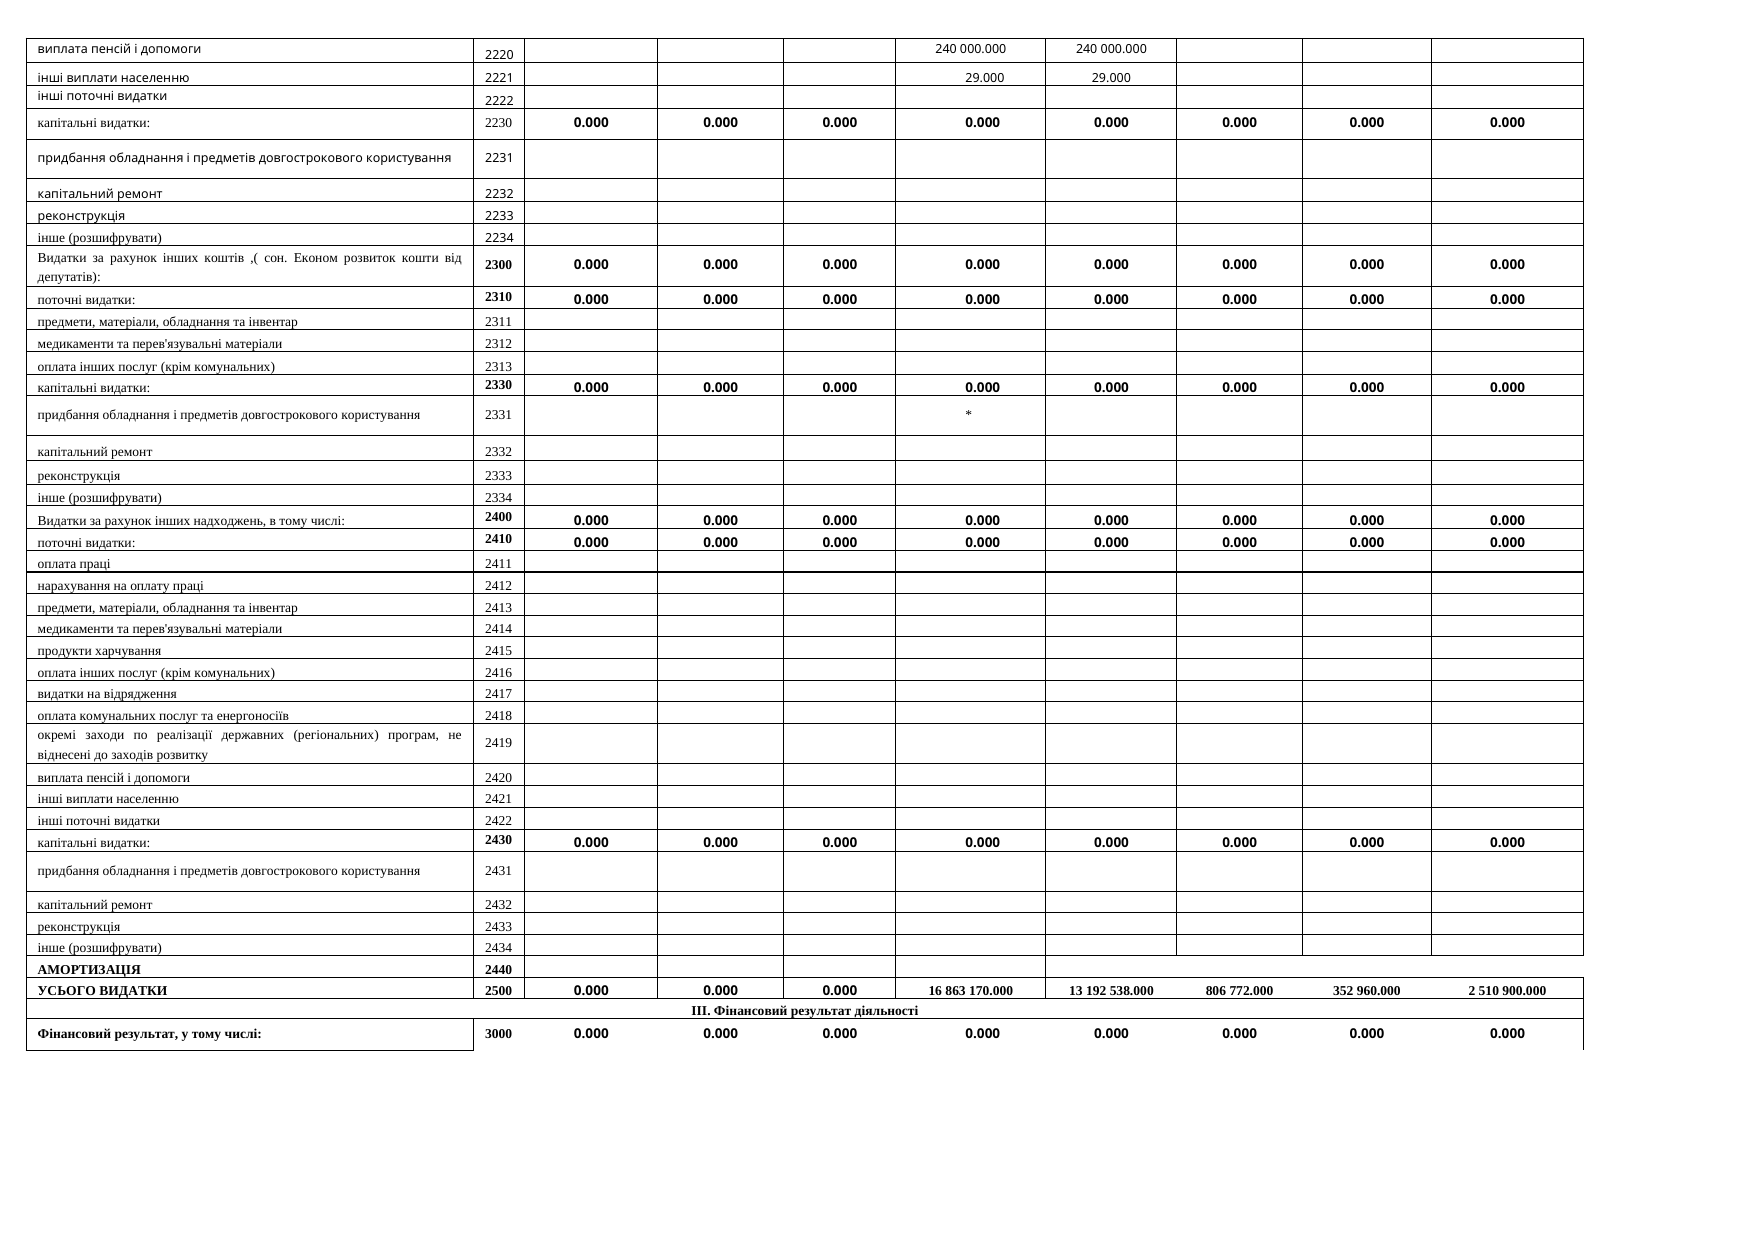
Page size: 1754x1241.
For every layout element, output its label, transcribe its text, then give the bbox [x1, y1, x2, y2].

table_cell [784, 913, 895, 934]
table_cell [1177, 616, 1302, 636]
table_cell [784, 616, 895, 636]
table_cell 3000 [474, 1019, 525, 1050]
table_cell [1046, 659, 1176, 680]
table_cell [525, 224, 657, 245]
table_cell [1303, 436, 1431, 459]
table_cell [658, 786, 783, 807]
table_cell 0.000 [525, 529, 657, 550]
table_cell [784, 637, 895, 658]
table_cell продукти харчування [27, 637, 473, 658]
table_cell інше (розшифрувати) [27, 935, 473, 955]
table_cell [658, 179, 783, 201]
table_cell [1046, 461, 1176, 483]
table_cell [1046, 724, 1176, 763]
table_cell [1177, 224, 1302, 245]
table_cell [1177, 461, 1302, 483]
table_cell 0.000 [1303, 375, 1431, 395]
table_cell [1177, 702, 1302, 723]
table_cell 0.000 [525, 375, 657, 395]
table_cell 0.000 [1432, 246, 1583, 286]
table_cell 0.000 [1177, 1019, 1302, 1050]
table_cell [658, 594, 783, 615]
table_header виплата пенсій і допомоги [27, 39, 473, 62]
table_cell [784, 224, 895, 245]
table_cell [658, 702, 783, 723]
table_cell придбання обладнання і предметів довгострокового користування [27, 396, 473, 435]
table_cell капітальні видатки: [27, 375, 473, 395]
table_cell 0.000 [657, 1019, 784, 1050]
table_cell [658, 808, 783, 828]
table_cell [1046, 852, 1176, 891]
table_cell [525, 659, 657, 680]
table_cell [525, 309, 657, 329]
table_cell 2334 [474, 485, 524, 505]
table_cell 0.000 [1177, 506, 1302, 528]
table_cell 0.000 [525, 109, 657, 138]
table_cell [1432, 309, 1583, 329]
table_cell [784, 202, 895, 223]
table_cell [525, 594, 657, 615]
table_cell [784, 702, 895, 723]
table_cell [784, 179, 895, 201]
table_cell [896, 551, 1045, 571]
table_cell [784, 485, 895, 505]
table_cell 0.000 [1303, 246, 1431, 286]
table_cell 0.000 [1432, 830, 1583, 851]
table_cell [1046, 681, 1176, 701]
table_cell [1046, 913, 1176, 934]
table_cell 0.000 [784, 287, 895, 307]
table_cell [525, 202, 657, 223]
table_cell предмети, матеріали, обладнання та інвентар [27, 594, 473, 615]
table_cell 0.000 [1046, 246, 1176, 286]
table_cell [784, 935, 895, 955]
table_cell [525, 485, 657, 505]
table_cell УСЬОГО ВИДАТКИ [27, 978, 473, 998]
table_cell 0.000 [1046, 830, 1176, 851]
table_cell [525, 436, 657, 459]
table_cell [1177, 179, 1302, 201]
table_cell [1177, 330, 1302, 351]
table_cell 0.000 [784, 1019, 896, 1050]
table_cell [1177, 436, 1302, 459]
table_cell 0.000 [1046, 287, 1176, 307]
table_cell 2416 [474, 659, 524, 680]
table_cell [1303, 140, 1431, 178]
table_cell [784, 786, 895, 807]
table_cell 2221 [474, 63, 524, 84]
table_cell [1177, 573, 1302, 593]
table_cell 0.000 [1046, 1019, 1177, 1050]
table_header 2220 [474, 39, 524, 62]
table_cell [658, 659, 783, 680]
table_cell [1432, 681, 1583, 701]
table_cell [1046, 202, 1176, 223]
table_cell 0.000 [1303, 506, 1431, 528]
table_cell 2233 [474, 202, 524, 223]
table_cell [525, 573, 657, 593]
table_cell нарахування на оплату праці [27, 573, 473, 593]
table_cell 2430 [474, 830, 524, 851]
table_cell [1177, 140, 1302, 178]
table_cell капітальні видатки: [27, 109, 473, 138]
table_cell [896, 594, 1045, 615]
table_cell [525, 808, 657, 828]
table_cell [1046, 764, 1176, 785]
table_cell 0.000 [658, 109, 783, 138]
table_cell [1432, 786, 1583, 807]
table_cell [784, 140, 895, 178]
table_cell [1303, 63, 1431, 84]
table_cell 2310 [474, 287, 524, 307]
table_cell * [896, 396, 1045, 435]
table_cell [896, 352, 1045, 374]
table_cell 0.000 [1432, 287, 1583, 307]
table_cell [525, 637, 657, 658]
table_cell 2311 [474, 309, 524, 329]
table_cell [896, 436, 1045, 459]
table_cell видатки на відрядження [27, 681, 473, 701]
table_cell [896, 764, 1045, 785]
table_cell [525, 352, 657, 374]
table_cell [1303, 935, 1431, 955]
table_cell [1046, 551, 1176, 571]
table_cell [1303, 330, 1431, 351]
table_cell [784, 436, 895, 459]
table_cell 0.000 [658, 529, 783, 550]
table_cell 29.000 [1046, 63, 1176, 84]
table_cell [1177, 352, 1302, 374]
table_cell [896, 724, 1045, 763]
table_cell [1303, 551, 1431, 571]
table_cell [896, 309, 1045, 329]
table_cell 2331 [474, 396, 524, 435]
table_cell 0.000 [1303, 287, 1431, 307]
table_cell [896, 913, 1045, 934]
table_cell 0.000 [525, 506, 657, 528]
table_cell 2330 [474, 375, 524, 395]
table_cell [896, 786, 1045, 807]
table_cell 2411 [474, 551, 524, 571]
table_cell [1046, 616, 1176, 636]
table_cell Видатки за рахунок інших надходжень, в тому числі: [27, 506, 473, 528]
table_cell [658, 913, 783, 934]
table_cell [1432, 179, 1583, 201]
table_cell [658, 551, 783, 571]
table_cell [1303, 681, 1431, 701]
table_cell [1046, 352, 1176, 374]
table_cell [658, 352, 783, 374]
table_cell 2422 [474, 808, 524, 828]
table_cell [658, 637, 783, 658]
table_cell Фінансовий результат, у тому числі: [27, 1019, 473, 1050]
table_cell [1432, 659, 1583, 680]
table_cell [658, 724, 783, 763]
table_cell 2222 [474, 86, 524, 107]
table_cell поточні видатки: [27, 287, 473, 307]
table_cell 2410 [474, 529, 524, 550]
table_cell [1177, 892, 1302, 912]
table_cell 2 510 900.000 [1431, 978, 1583, 998]
table_cell [1303, 461, 1431, 483]
table_cell [896, 659, 1045, 680]
table_cell [784, 86, 895, 107]
table_cell 0.000 [658, 246, 783, 286]
table_cell 0.000 [896, 506, 1045, 528]
table_cell інше (розшифрувати) [27, 224, 473, 245]
table_cell 2421 [474, 786, 524, 807]
table_cell 0.000 [896, 375, 1045, 395]
table_cell [525, 786, 657, 807]
table_cell [1303, 724, 1431, 763]
table_cell 0.000 [1432, 506, 1583, 528]
table_cell [658, 63, 783, 84]
table_cell 2417 [474, 681, 524, 701]
table_cell [658, 202, 783, 223]
table_cell [525, 852, 657, 891]
table_cell АМОРТИЗАЦІЯ [27, 956, 473, 977]
table_cell 0.000 [1177, 246, 1302, 286]
table_cell [896, 808, 1045, 828]
table_cell [896, 956, 1045, 977]
table_cell [784, 681, 895, 701]
table_cell [1303, 179, 1431, 201]
table_cell [1177, 852, 1302, 891]
table_cell [896, 573, 1045, 593]
table_cell [1432, 140, 1583, 178]
table_header [784, 39, 895, 62]
table_cell виплата пенсій і допомоги [27, 764, 473, 785]
table_cell [1177, 764, 1302, 785]
table_cell [896, 330, 1045, 351]
table_cell 2413 [474, 594, 524, 615]
table_cell 2415 [474, 637, 524, 658]
table_cell придбання обладнання і предметів довгострокового користування [27, 852, 473, 891]
table_cell [1432, 396, 1583, 435]
table_cell [1432, 330, 1583, 351]
table_cell [896, 892, 1045, 912]
table_cell [1046, 573, 1176, 593]
table_cell 2313 [474, 352, 524, 374]
table_cell 0.000 [1432, 529, 1583, 550]
table_cell [1177, 202, 1302, 223]
table_cell [525, 724, 657, 763]
table_cell [1303, 352, 1431, 374]
table_cell [1046, 485, 1176, 505]
table_cell предмети, матеріали, обладнання та інвентар [27, 309, 473, 329]
table_cell 2431 [474, 852, 524, 891]
table_cell [658, 616, 783, 636]
table_cell придбання обладнання і предметів довгострокового користування [27, 140, 473, 178]
table_cell [525, 140, 657, 178]
table_cell [1046, 86, 1176, 107]
table_cell [1303, 309, 1431, 329]
table_cell [525, 892, 657, 912]
table_cell [525, 461, 657, 483]
table_cell [525, 179, 657, 201]
table_cell [525, 551, 657, 571]
table_cell 0.000 [1046, 529, 1176, 550]
table_cell 0.000 [1431, 1019, 1583, 1050]
table_cell [1303, 202, 1431, 223]
table_cell капітальний ремонт [27, 436, 473, 459]
table_cell 2412 [474, 573, 524, 593]
table_cell інші поточні видатки [27, 86, 473, 107]
table_cell [1303, 616, 1431, 636]
table_cell 2332 [474, 436, 524, 459]
table_cell [1177, 935, 1302, 955]
table_cell 0.000 [1432, 375, 1583, 395]
table_cell [1177, 309, 1302, 329]
table_cell [1177, 913, 1302, 934]
table_cell [1432, 637, 1583, 658]
table_cell 16 863 170.000 [896, 978, 1045, 998]
table_cell [1303, 224, 1431, 245]
table_cell 0.000 [784, 109, 895, 138]
table_cell 2419 [474, 724, 524, 763]
table_cell 2432 [474, 892, 524, 912]
table_cell [1303, 86, 1431, 107]
table_cell оплата комунальних послуг та енергоносіїв [27, 702, 473, 723]
table_cell [658, 224, 783, 245]
table_cell 2231 [474, 140, 524, 178]
table_cell [1303, 702, 1431, 723]
table_cell [1432, 573, 1583, 593]
table_cell [658, 852, 783, 891]
table_cell 0.000 [1302, 1019, 1431, 1050]
table_cell [1432, 202, 1583, 223]
table_cell 2500 [474, 978, 524, 998]
table_cell оплата інших послуг (крім комунальних) [27, 352, 473, 374]
table_cell [658, 892, 783, 912]
table_cell [658, 956, 783, 977]
table_cell [1046, 140, 1176, 178]
table_cell 0.000 [784, 529, 895, 550]
table_cell 0.000 [784, 375, 895, 395]
table_cell [1432, 702, 1583, 723]
table_cell [1432, 86, 1583, 107]
table_cell [1303, 637, 1431, 658]
table_cell [525, 702, 657, 723]
table_cell [896, 179, 1045, 201]
table_cell інші виплати населенню [27, 786, 473, 807]
table_cell 2300 [474, 246, 524, 286]
table_cell [1303, 808, 1431, 828]
table_cell 0.000 [896, 1019, 1046, 1050]
table_cell [1046, 396, 1176, 435]
table_cell 0.000 [1177, 109, 1302, 138]
table_cell [1303, 659, 1431, 680]
table_cell [658, 573, 783, 593]
table_cell [1303, 913, 1431, 934]
table_cell 13 192 538.000 [1046, 978, 1177, 998]
table_cell [896, 140, 1045, 178]
table_cell [525, 764, 657, 785]
table_cell 0.000 [658, 375, 783, 395]
table_cell [896, 702, 1045, 723]
table_cell реконструкція [27, 461, 473, 483]
table_cell [1046, 935, 1176, 955]
table_cell 2414 [474, 616, 524, 636]
table_cell [896, 86, 1045, 107]
table_cell [525, 956, 657, 977]
table_cell [1046, 702, 1176, 723]
table_cell 0.000 [896, 246, 1045, 286]
table_cell 0.000 [658, 978, 783, 998]
table_cell [525, 86, 657, 107]
table_cell [658, 140, 783, 178]
table_cell [1177, 396, 1302, 435]
table_header [1303, 39, 1431, 62]
table_cell 0.000 [525, 830, 657, 851]
table_cell [784, 808, 895, 828]
table_cell [784, 461, 895, 483]
table_cell 2234 [474, 224, 524, 245]
table_cell [658, 461, 783, 483]
table_cell [1432, 764, 1583, 785]
table_cell [658, 309, 783, 329]
table_cell [1177, 637, 1302, 658]
table_cell 0.000 [784, 978, 895, 998]
table_cell [896, 202, 1045, 223]
table_cell 0.000 [1177, 287, 1302, 307]
table_cell 0.000 [896, 109, 1045, 138]
table_cell [1177, 786, 1302, 807]
table_cell [525, 681, 657, 701]
table_cell 2420 [474, 764, 524, 785]
table_cell 0.000 [896, 287, 1045, 307]
table_cell [1303, 764, 1431, 785]
table_cell 0.000 [896, 830, 1045, 851]
table_cell [1432, 808, 1583, 828]
table_cell [1303, 852, 1431, 891]
table_cell капітальні видатки: [27, 830, 473, 851]
table_header [658, 39, 783, 62]
table_cell поточні видатки: [27, 529, 473, 550]
table_cell [525, 396, 657, 435]
table_cell 0.000 [1046, 506, 1176, 528]
table_cell [784, 573, 895, 593]
table_cell [1432, 852, 1583, 891]
table_cell [1177, 659, 1302, 680]
table_cell [896, 616, 1045, 636]
table_cell 0.000 [658, 830, 783, 851]
table_cell 2333 [474, 461, 524, 483]
table_cell 0.000 [658, 506, 783, 528]
table_cell [1046, 224, 1176, 245]
table_cell [1046, 637, 1176, 658]
table_cell 0.000 [1177, 529, 1302, 550]
table_cell 0.000 [784, 246, 895, 286]
table_cell 352 960.000 [1302, 978, 1431, 998]
table_cell [525, 63, 657, 84]
table_cell [1046, 309, 1176, 329]
table_cell [1303, 485, 1431, 505]
table_cell [1432, 913, 1583, 934]
table_cell [1432, 352, 1583, 374]
table_cell [784, 396, 895, 435]
table_cell [784, 724, 895, 763]
table_cell 0.000 [1177, 375, 1302, 395]
table_cell [658, 681, 783, 701]
table_cell [1303, 396, 1431, 435]
table_cell 2434 [474, 935, 524, 955]
table_cell [1177, 724, 1302, 763]
table_cell 0.000 [1177, 830, 1302, 851]
table_cell III. Фінансовий результат діяльності [27, 999, 1583, 1018]
table_cell [896, 935, 1045, 955]
table_cell оплата інших послуг (крім комунальних) [27, 659, 473, 680]
table_cell [1432, 63, 1583, 84]
table_cell 0.000 [784, 830, 895, 851]
table_cell 2433 [474, 913, 524, 934]
table_cell [1303, 594, 1431, 615]
table_cell [1046, 179, 1176, 201]
table_cell [658, 330, 783, 351]
table_cell 0.000 [896, 529, 1045, 550]
table_cell 0.000 [1303, 830, 1431, 851]
table_cell інші виплати населенню [27, 63, 473, 84]
table_cell [784, 594, 895, 615]
table_cell [1303, 892, 1431, 912]
table_cell [896, 637, 1045, 658]
table_cell [1303, 573, 1431, 593]
table_cell реконструкція [27, 202, 473, 223]
table_cell [658, 485, 783, 505]
table_cell [658, 396, 783, 435]
table_cell 2400 [474, 506, 524, 528]
table_cell [1303, 786, 1431, 807]
table_cell [1432, 724, 1583, 763]
table_cell [1046, 956, 1583, 977]
table_cell інші поточні видатки [27, 808, 473, 828]
table_cell Видатки за рахунок інших коштів ,( сон. Економ розвиток кошти від депутатів): [27, 246, 473, 286]
table_cell [896, 485, 1045, 505]
table_cell [784, 330, 895, 351]
table_cell [658, 436, 783, 459]
table_cell медикаменти та перев'язувальні матеріали [27, 616, 473, 636]
table_cell [1046, 436, 1176, 459]
table_cell [896, 852, 1045, 891]
table_cell [1046, 808, 1176, 828]
table_header 240 000.000 [896, 39, 1045, 62]
table_cell 2230 [474, 109, 524, 138]
table_cell [1432, 892, 1583, 912]
table_cell 2418 [474, 702, 524, 723]
table_cell [1046, 786, 1176, 807]
table_cell [525, 330, 657, 351]
table_header 240 000.000 [1046, 39, 1176, 62]
table_cell [1177, 681, 1302, 701]
table_cell [1177, 86, 1302, 107]
table_cell [658, 86, 783, 107]
table_cell медикаменти та перев'язувальні матеріали [27, 330, 473, 351]
table_cell 0.000 [525, 1019, 657, 1050]
table_cell [1432, 935, 1583, 955]
table_cell 0.000 [1303, 109, 1431, 138]
table_cell [1432, 594, 1583, 615]
table_cell [1432, 551, 1583, 571]
table_cell оплата праці [27, 551, 473, 571]
table_cell [658, 935, 783, 955]
table_cell 2440 [474, 956, 524, 977]
table_cell 2312 [474, 330, 524, 351]
table_cell [1177, 63, 1302, 84]
table_cell [1432, 224, 1583, 245]
table_cell [784, 852, 895, 891]
table_cell [525, 913, 657, 934]
table_cell 0.000 [525, 246, 657, 286]
table_cell 2232 [474, 179, 524, 201]
table_cell [896, 681, 1045, 701]
table_cell [1432, 485, 1583, 505]
table_cell [784, 551, 895, 571]
table_cell капітальний ремонт [27, 179, 473, 201]
table_header [525, 39, 657, 62]
table_cell [896, 461, 1045, 483]
table_cell [896, 224, 1045, 245]
table_cell [784, 956, 895, 977]
table_cell 806 772.000 [1177, 978, 1302, 998]
table_cell [784, 63, 895, 84]
table_cell [658, 764, 783, 785]
table_cell 29.000 [896, 63, 1045, 84]
table_cell 0.000 [1432, 109, 1583, 138]
table_cell [525, 935, 657, 955]
table_cell [784, 764, 895, 785]
table_cell [1046, 330, 1176, 351]
table_cell [1046, 594, 1176, 615]
table_cell [784, 309, 895, 329]
table_cell капітальний ремонт [27, 892, 473, 912]
table_cell [1432, 461, 1583, 483]
table_cell [525, 616, 657, 636]
table_cell [1177, 485, 1302, 505]
table_cell [1046, 892, 1176, 912]
table_cell [1432, 436, 1583, 459]
table_cell [1432, 616, 1583, 636]
table_cell окремі заходи по реалізації державних (регіональних) програм, не віднесені до заходів розвитку [27, 724, 473, 763]
table_cell [1177, 594, 1302, 615]
table_cell 0.000 [1046, 375, 1176, 395]
table_cell 0.000 [525, 978, 657, 998]
table_cell реконструкція [27, 913, 473, 934]
table_cell [784, 892, 895, 912]
table_header [1177, 39, 1302, 62]
table_cell 0.000 [1046, 109, 1176, 138]
table_cell 0.000 [525, 287, 657, 307]
table_cell 0.000 [784, 506, 895, 528]
table_cell [1177, 551, 1302, 571]
table_cell 0.000 [1303, 529, 1431, 550]
table_header [1432, 39, 1583, 62]
table_cell [784, 659, 895, 680]
table_cell [1177, 808, 1302, 828]
table_cell 0.000 [658, 287, 783, 307]
table_cell [784, 352, 895, 374]
table_cell інше (розшифрувати) [27, 485, 473, 505]
